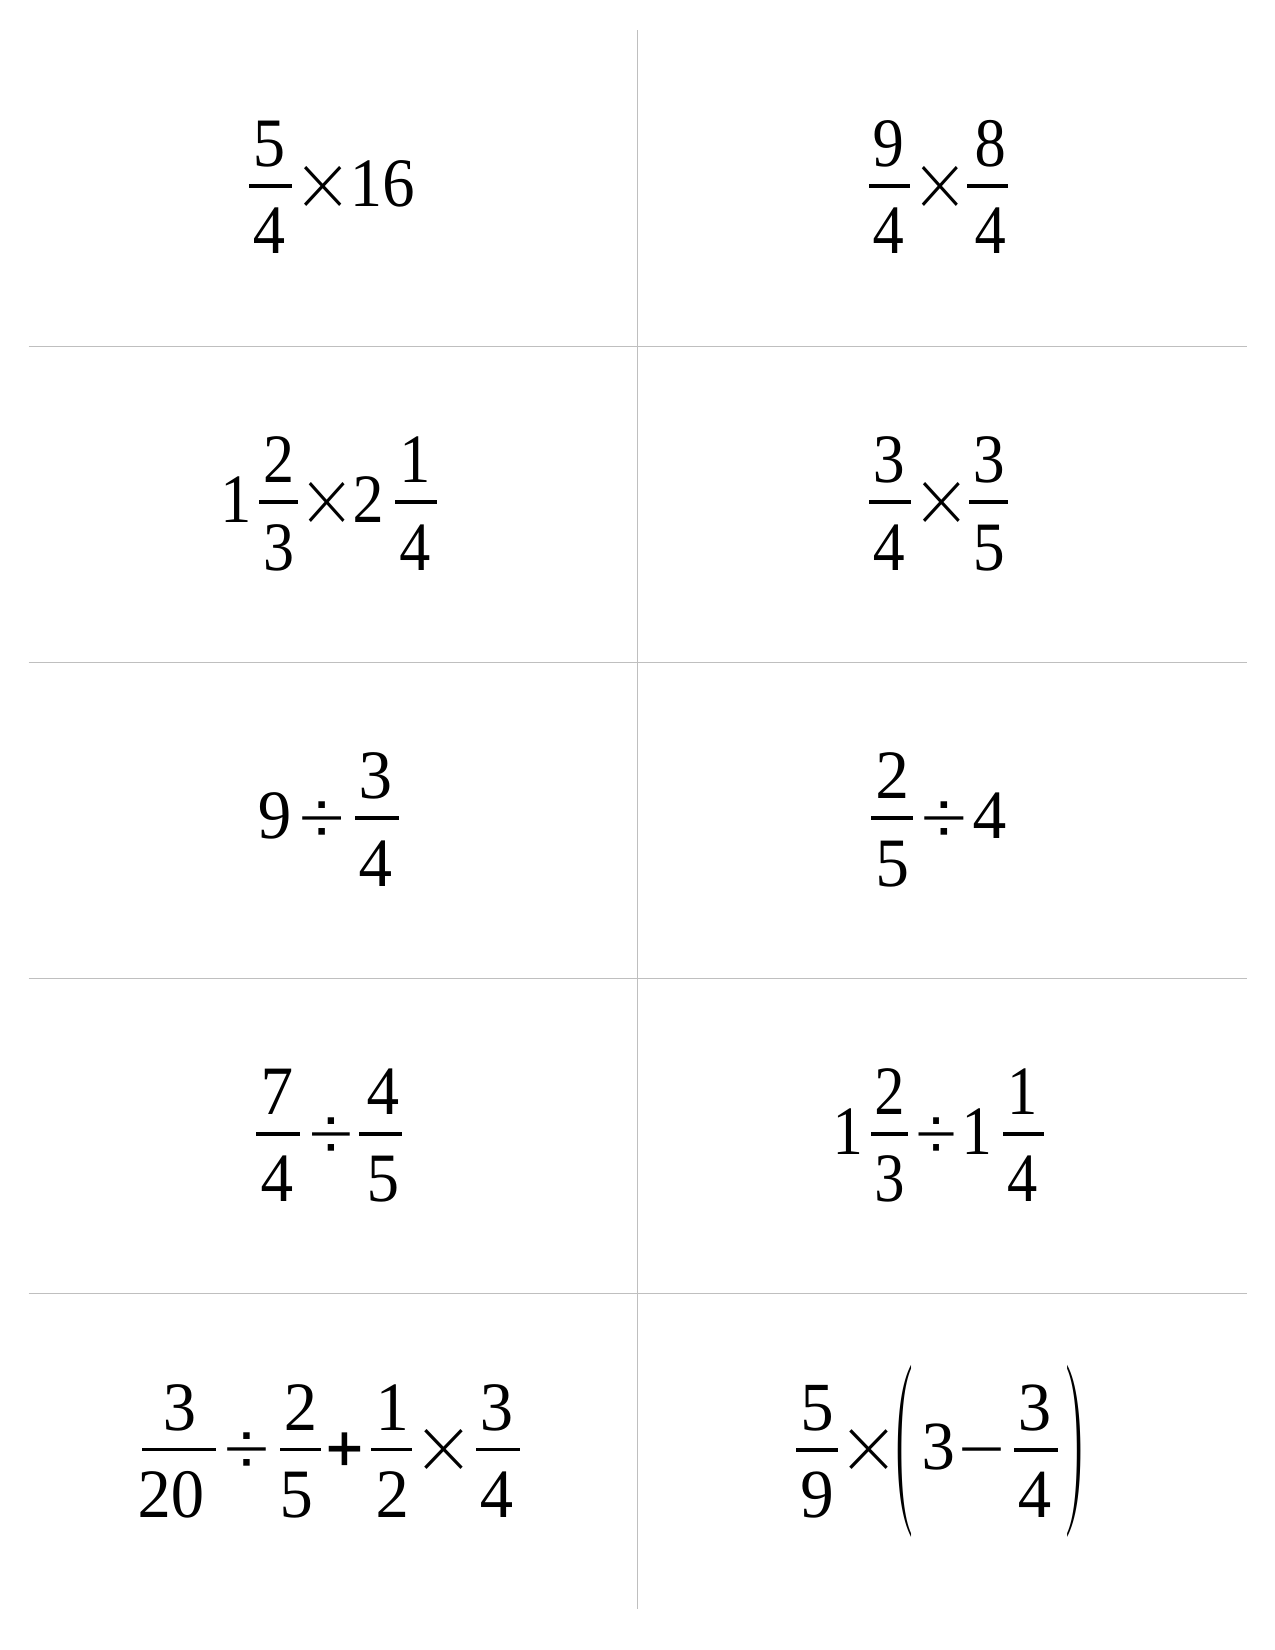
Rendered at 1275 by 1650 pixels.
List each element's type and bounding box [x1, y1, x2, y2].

table_header [29, 30, 637, 346]
table_cell [638, 979, 1247, 1293]
table_header [638, 30, 1247, 346]
table_cell [638, 663, 1247, 977]
table_cell [29, 1294, 637, 1609]
table_cell [638, 1294, 1247, 1609]
table_cell [29, 979, 637, 1293]
table_cell [29, 347, 637, 662]
table_cell [29, 663, 637, 977]
table_cell [638, 347, 1247, 662]
